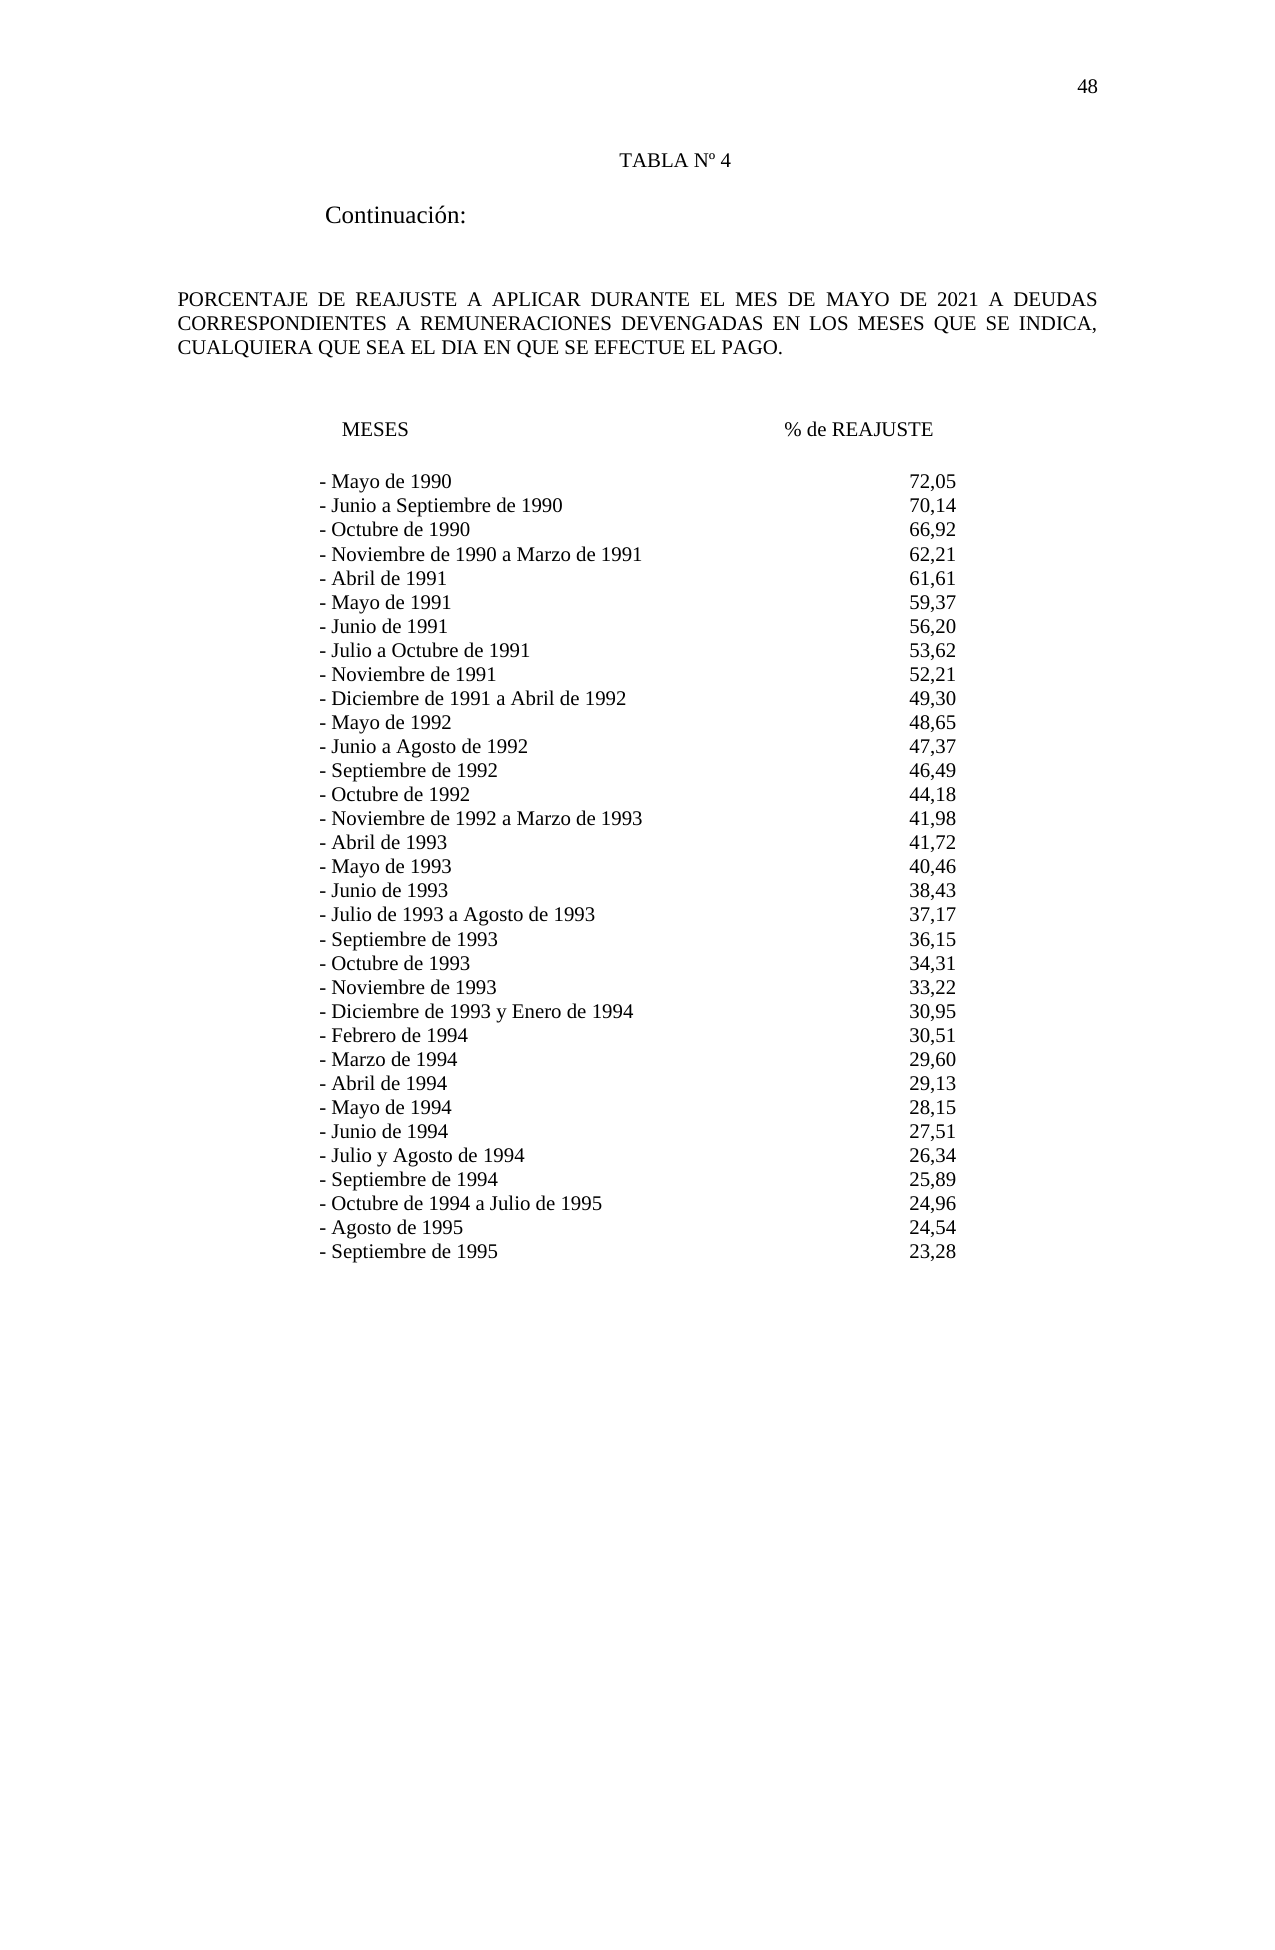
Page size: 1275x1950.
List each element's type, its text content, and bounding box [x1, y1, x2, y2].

text - Mayo de 1993 40,46 [177, 854, 1098, 878]
text - Octubre de 1990 66,92 [177, 517, 1098, 541]
text TABLA Nº 4 [177, 148, 1098, 172]
text - Diciembre de 1991 a Abril de 1992 49,30 [177, 686, 1098, 710]
text PORCENTAJE DE REAJUSTE A APLICAR DURANTE EL MES DE DE A DEUDAS CORRESPONDIENTES A REMUNERACIONES DEVENGADAS EN LOS MESES QUE SE INDICA, CUALQUIERA QUE SEA EL DIA EN QUE SE EFECTUE EL PAGO. [177, 287, 1098, 359]
text - Octubre de 1993 34,31 [177, 951, 1098, 974]
text Continuación: [177, 201, 1098, 229]
text - Marzo de 1994 29,60 [177, 1047, 1098, 1071]
text - Julio y Agosto de 1994 26,34 [177, 1143, 1098, 1167]
text - Octubre de 1992 44,18 [177, 782, 1098, 806]
text - Noviembre de 1992 a Marzo de 1993 41,98 [177, 806, 1098, 830]
text - Junio a Agosto de 1992 47,37 [177, 734, 1098, 758]
text MESES % de REAJUSTE [177, 416, 1098, 441]
text - Abril de 1991 61,61 [177, 566, 1098, 589]
text - Septiembre de 1992 46,49 [177, 758, 1098, 782]
text - Junio a Septiembre de 1990 70,14 [177, 493, 1098, 517]
text - Abril de 1993 41,72 [177, 830, 1098, 854]
text - Septiembre de 1994 25,89 [177, 1167, 1098, 1191]
text - Octubre de 1994 a Julio de 1995 24,96 [177, 1191, 1098, 1215]
text - Noviembre de 1991 52,21 [177, 662, 1098, 686]
text - Junio de 1991 56,20 [177, 614, 1098, 638]
text - Mayo de 1992 48,65 [177, 710, 1098, 734]
text - Mayo de 1994 28,15 [177, 1095, 1098, 1119]
text - Julio de 1993 a Agosto de 1993 37,17 [177, 902, 1098, 926]
text - Agosto de 1995 24,54 [177, 1215, 1098, 1239]
text - Abril de 1994 29,13 [177, 1071, 1098, 1095]
text - Julio a Octubre de 1991 53,62 [177, 638, 1098, 662]
text - Junio de 1994 27,51 [177, 1119, 1098, 1143]
text - Septiembre de 1993 36,15 [177, 926, 1098, 951]
text - Noviembre de 1990 a Marzo de 1991 62,21 [177, 541, 1098, 566]
text - Mayo de 1991 59,37 [177, 589, 1098, 614]
text - Junio de 1993 38,43 [177, 878, 1098, 902]
text - Mayo de 1990 72,05 [177, 469, 1098, 493]
text - Febrero de 1994 30,51 [177, 1023, 1098, 1047]
text - Septiembre de 1995 23,28 [177, 1239, 1098, 1263]
text - Diciembre de 1993 y Enero de 1994 30,95 [177, 999, 1098, 1023]
text - Noviembre de 1993 33,22 [177, 974, 1098, 999]
